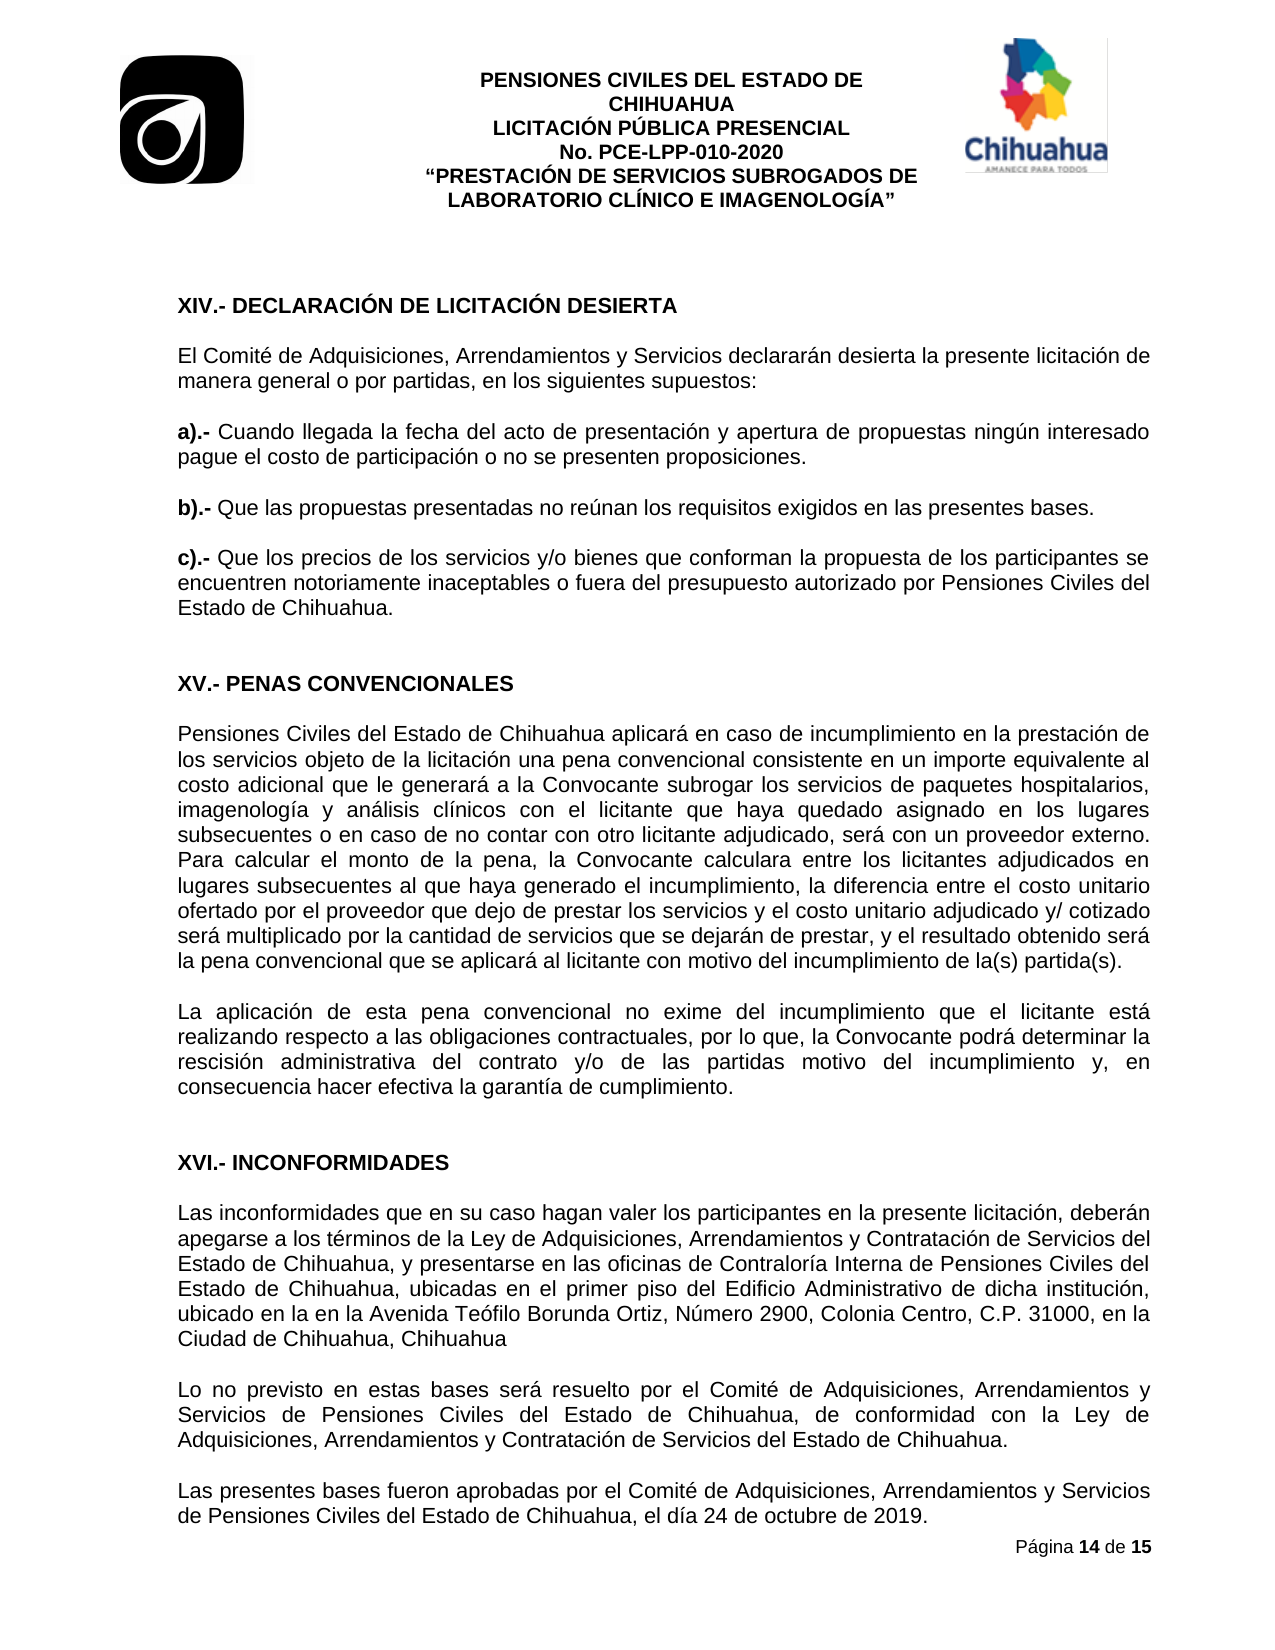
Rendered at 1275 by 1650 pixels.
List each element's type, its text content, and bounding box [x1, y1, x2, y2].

text La aplicación de esta pena convencional no exime del incumplimiento que el licitante está realizando respecto a las obligaciones contractuales, por lo que, la Convocante podrá determinar la rescisión administrativa del contrato y/o de las partidas motivo del incumplimiento y, en consecuencia hacer efectiva la garantía de cumplimiento. [177, 998, 1152, 1099]
text El Comité de Adquisiciones, Arrendamientos y Servicios declararán desierta la presente licitación de manera general o por partidas, en los siguientes supuestos: [177, 343, 1152, 393]
text a).- Cuando llegada la fecha del acto de presentación y apertura de propuestas ningún interesado pague el costo de participación o no se presenten proposiciones. [177, 419, 1152, 469]
text Las presentes bases fueron aprobadas por el Comité de Adquisiciones, Arrendamientos y Servicios de Pensiones Civiles del Estado de Chihuahua, el día 24 de octubre de 2019. [177, 1477, 1152, 1528]
picture [120, 55, 255, 184]
picture [965, 38, 1111, 176]
text Pensiones Civiles del Estado de Chihuahua aplicará en caso de incumplimiento en la prestación de los servicios objeto de la licitación una pena convencional consistente en un importe equivalente al costo adicional que le generará a la Convocante subrogar los servicios de paquetes hospitalarios, imagenología y análisis clínicos con el licitante que haya quedado asignado en los lugares subsecuentes o en caso de no contar con otro licitante adjudicado, será con un proveedor externo. Para calcular el monto de la pena, la Convocante calculara entre los licitantes adjudicados en lugares subsecuentes al que haya generado el incumplimiento, la diferencia entre el costo unitario ofertado por el proveedor que dejo de prestar los servicios y el costo unitario adjudicado y/ cotizado será multiplicado por la cantidad de servicios que se dejarán de prestar, y el resultado obtenido será la pena convencional que se aplicará al licitante con motivo del incumplimiento de la(s) partida(s). [177, 721, 1152, 973]
text XIV.- DECLARACIÓN DE LICITACIÓN DESIERTA [177, 293, 1152, 318]
text Las inconformidades que en su caso hagan valer los participantes en la presente licitación, deberán apegarse a los términos de la Ley de Adquisiciones, Arrendamientos y Contratación de Servicios del Estado de Chihuahua, y presentarse en las oficinas de Contraloría Interna de Pensiones Civiles del Estado de Chihuahua, ubicadas en el primer piso del Edificio Administrativo de dicha institución, ubicado en la en la Avenida Teófilo Borunda Ortiz, Número 2900, Colonia Centro, C.P. 31000, en la Ciudad de Chihuahua, Chihuahua [177, 1200, 1152, 1351]
text b).- Que las propuestas presentadas no reúnan los requisitos exigidos en las presentes bases. [177, 494, 1152, 519]
text XV.- PENAS CONVENCIONALES [177, 671, 1152, 696]
text XVI.- INCONFORMIDADES [177, 1150, 1152, 1175]
text Lo no previsto en estas bases será resuelto por el Comité de Adquisiciones, Arrendamientos y Servicios de Pensiones Civiles del Estado de Chihuahua, de conformidad con la Ley de Adquisiciones, Arrendamientos y Contratación de Servicios del Estado de Chihuahua. [177, 1377, 1152, 1452]
text c).- Que los precios de los servicios y/o bienes que conforman la propuesta de los participantes se encuentren notoriamente inaceptables o fuera del presupuesto autorizado por Pensiones Civiles del Estado de Chihuahua. [177, 545, 1152, 620]
